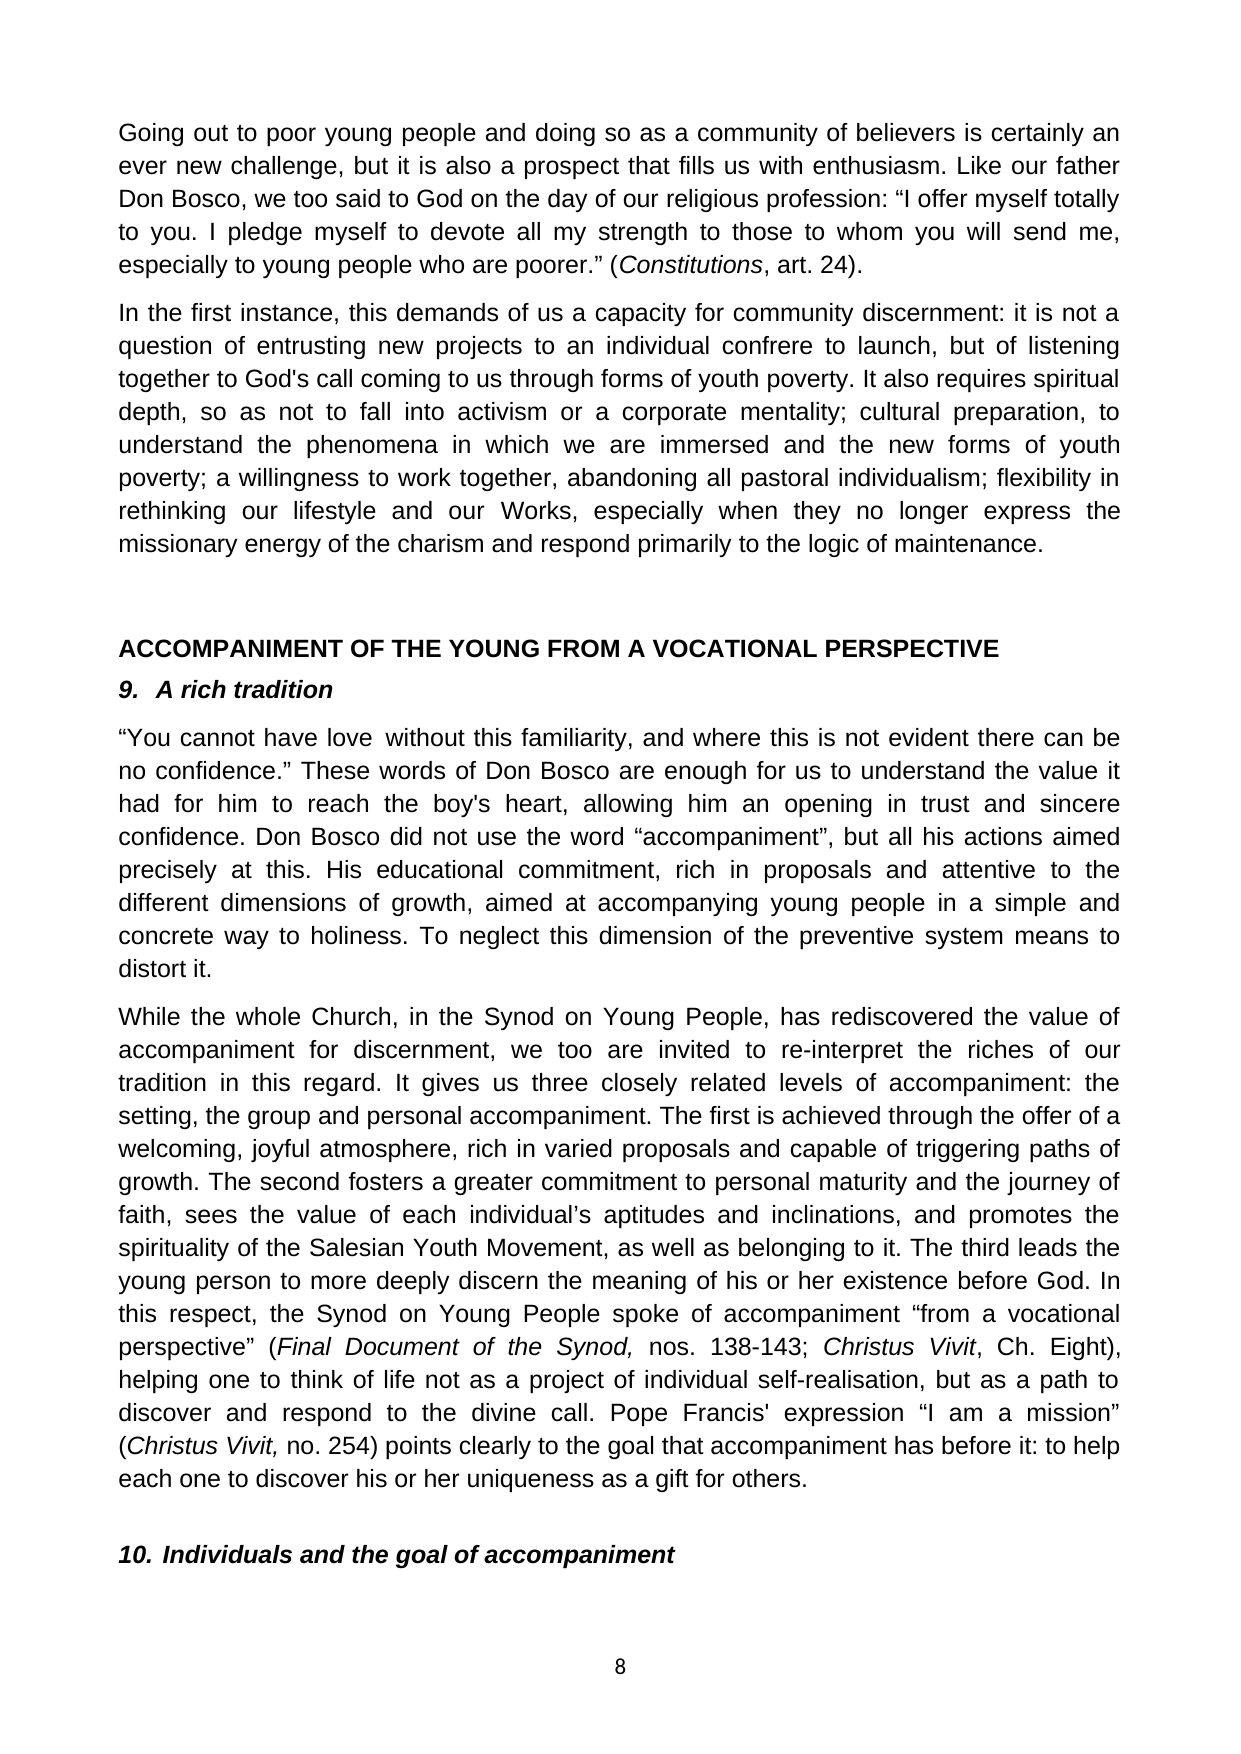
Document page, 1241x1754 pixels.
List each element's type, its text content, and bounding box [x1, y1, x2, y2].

text “You cannot have love without this familiarity, and where this is not evident there can be no confidence.” These words of Don Bosco are enough for us to understand the value it had for him to reach the boy's heart, allowing him an opening in trust and sincere confidence. Don Bosco did not use the word “accompaniment”, but all his actions aimed precisely at this. His educational commitment, rich in proposals and attentive to the different dimensions of growth, aimed at accompanying young people in a simple and concrete way to holiness. To neglect this dimension of the preventive system means to distort it. [118, 723, 1122, 983]
text In the first instance, this demands of us a capacity for community discernment: it is not a question of entrusting new projects to an individual confrere to launch, but of listening together to God's call coming to us through forms of youth poverty. It also requires spiritual depth, so as not to fall into activism or a corporate mentality; cultural preparation, to understand the phenomena in which we are immersed and the new forms of youth poverty; a willingness to work together, abandoning all pastoral individualism; flexibility in rethinking our lifestyle and our Works, especially when they no longer express the missionary energy of the charism and respond primarily to the logic of maintenance. [118, 298, 1122, 558]
list Individuals and the goal of accompaniment [118, 1540, 1122, 1569]
text While the whole Church, in the Synod on Young People, has rediscovered the value of accompaniment for discernment, we too are invited to re-interpret the riches of our tradition in this regard. It gives us three closely related levels of accompaniment: the setting, the group and personal accompaniment. The first is achieved through the offer of a welcoming, joyful atmosphere, rich in varied proposals and capable of triggering paths of growth. The second fosters a greater commitment to personal maturity and the journey of faith, sees the value of each individual’s aptitudes and inclinations, and promotes the spirituality of the Salesian Youth Movement, as well as belonging to it. The third leads the young person to more deeply discern the meaning of his or her existence before God. In this respect, the Synod on Young People spoke of accompaniment “from a vocational perspective” (Final Document of the Synod, nos. 138-143; Christus Vivit, Ch. Eight), helping one to think of life not as a project of individual self-realisation, but as a path to discover and respond to the divine call. Pope Francis' expression “I am a mission” (Christus Vivit, no. 254) points clearly to the goal that accompaniment has before it: to help each one to discover his or her uniqueness as a gift for others. [118, 1002, 1122, 1493]
list Accompaniment OF THE YOUNG FROM A VOCATIONAL PERSPECTIVE [118, 634, 1122, 663]
list A rich tradition [118, 675, 1122, 704]
text Going out to poor young people and doing so as a community of believers is certainly an ever new challenge, but it is also a prospect that fills us with enthusiasm. Like our father Don Bosco, we too said to God on the day of our religious profession: “I offer myself totally to you. I pledge myself to devote all my strength to those to whom you will send me, especially to young people who are poorer.” (Constitutions, art. 24). [118, 118, 1122, 279]
